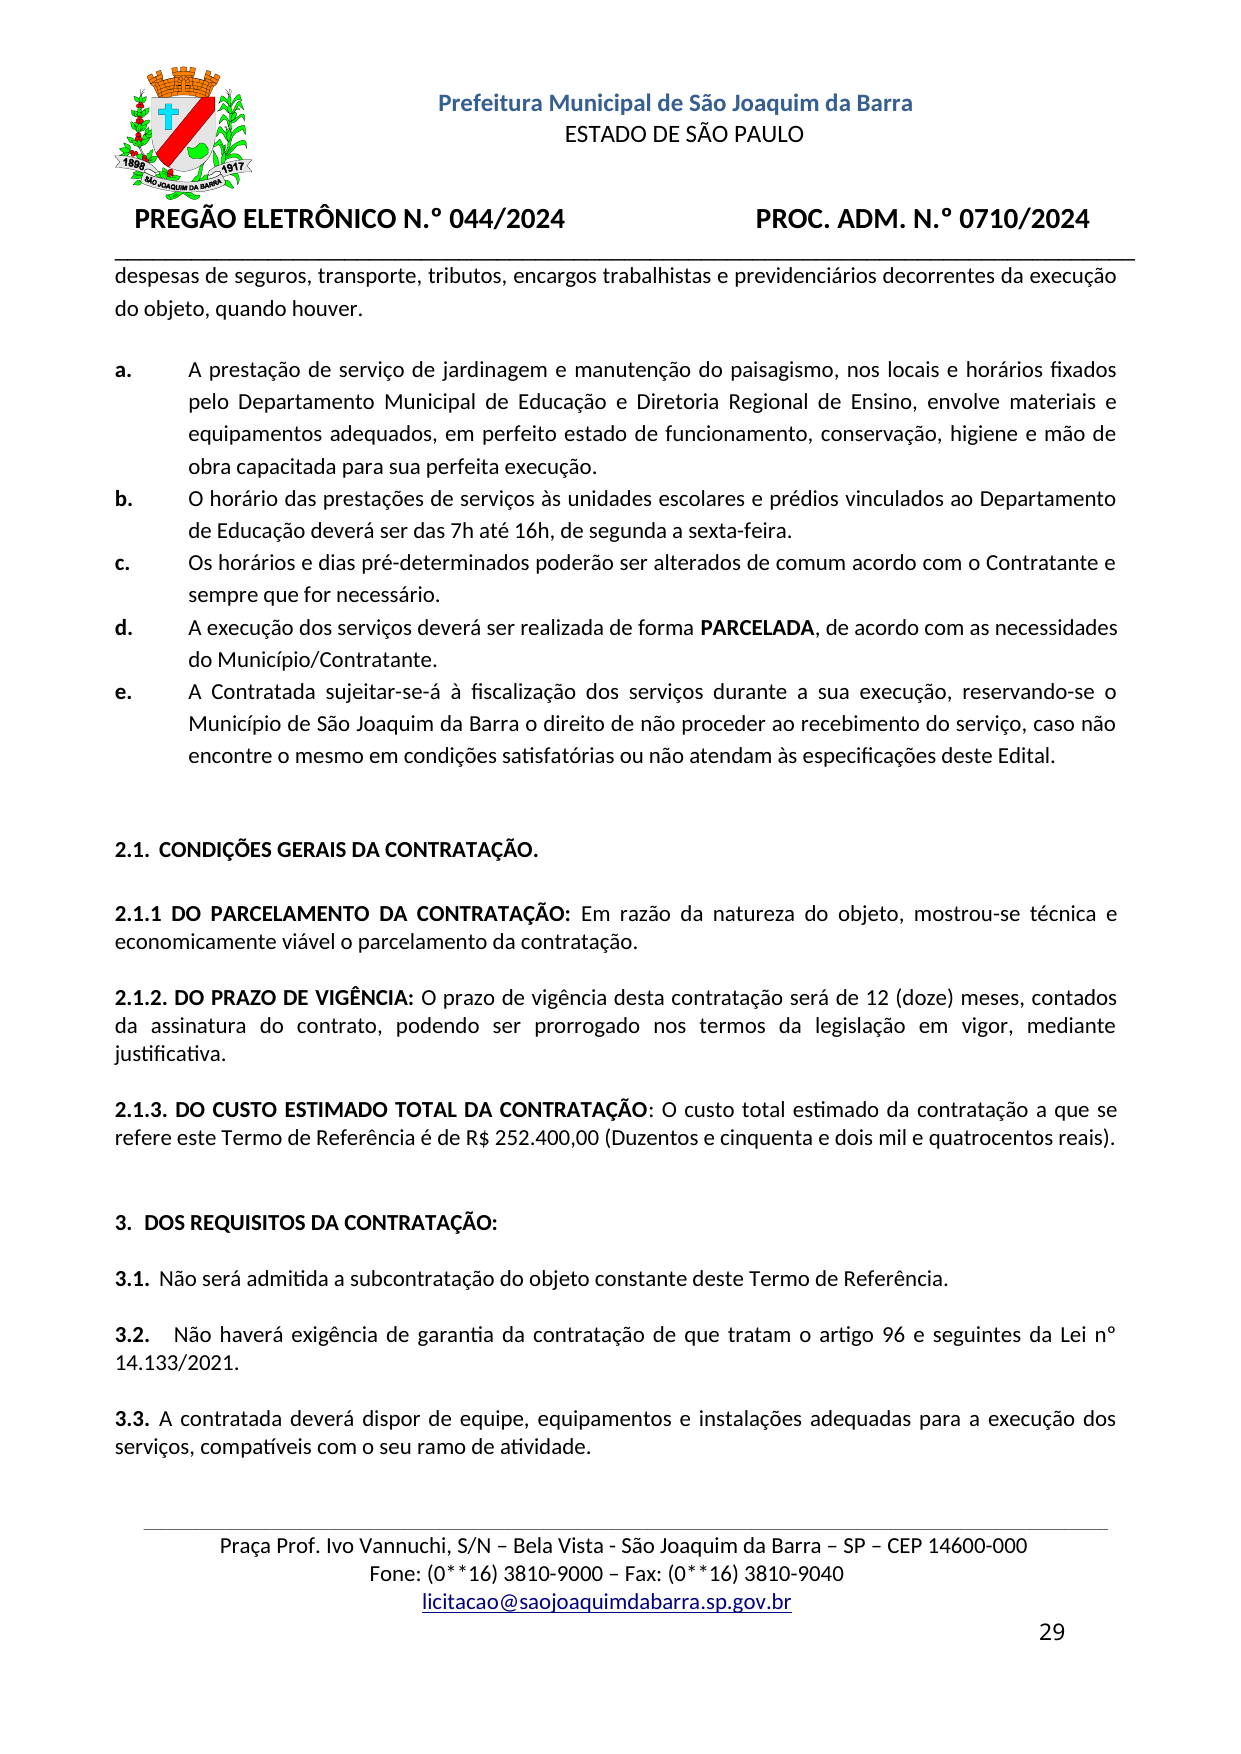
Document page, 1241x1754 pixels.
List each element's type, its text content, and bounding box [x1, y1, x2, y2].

list Os horários e dias pré-determinados poderão ser alterados de comum acordo com o Contratante e sempre que for necessário. [114, 548, 1118, 608]
list A contratada deverá dispor de equipe, equipamentos e instalações adequadas para a execução dos serviços, compatíveis com o seu ramo de atividade. [114, 1404, 1118, 1460]
list CONDIÇÕES GERAIS DA CONTRATAÇÃO. [114, 835, 1137, 863]
list A prestação de serviço de jardinagem e manutenção do paisagismo, nos locais e horários fixados pelo Departamento Municipal de Educação e Diretoria Regional de Ensino, envolve materiais e equipamentos adequados, em perfeito estado de funcionamento, conservação, higiene e mão de obra capacitada para sua perfeita execução. [114, 355, 1118, 480]
list Não haverá exigência de garantia da contratação de que tratam o artigo 96 e seguintes da Lei nº 14.133/2021. [114, 1320, 1118, 1376]
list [114, 262, 1118, 322]
list Não será admitida a subcontratação do objeto constante deste Termo de Referência. [114, 1264, 1118, 1292]
list A execução dos serviços deverá ser realizada de forma PARCELADA, de acordo com as necessidades do Município/Contratante. [114, 613, 1118, 673]
list DOS REQUISITOS DA CONTRATAÇÃO: [114, 1208, 1137, 1236]
text 2.1.3. DO CUSTO ESTIMADO TOTAL DA CONTRATAÇÃO: O custo total estimado da contratação a que se refere este Termo de Referência é de R$ 252.400,00 (Duzentos e cinquenta e dois mil e quatrocentos reais). [114, 1096, 1118, 1152]
text 2.1.2. DO PRAZO DE VIGÊNCIA: O prazo de vigência desta contratação será de 12 (doze) meses, contados da assinatura do contrato, podendo ser prorrogado nos termos da legislação em vigor, mediante justificativa. [114, 983, 1118, 1067]
list O horário das prestações de serviços às unidades escolares e prédios vinculados ao Departamento de Educação deverá ser das 7h até 16h, de segunda a sexta-feira. [114, 484, 1118, 544]
text 2.1.1 DO PARCELAMENTO DA CONTRATAÇÃO: Em razão da natureza do objeto, mostrou-se técnica e economicamente viável o parcelamento da contratação. [114, 899, 1118, 955]
list A Contratada sujeitar-se-á à fiscalização dos serviços durante a sua execução, reservando-se o Município de São Joaquim da Barra o direito de não proceder ao recebimento do serviço, caso não encontre o mesmo em condições satisfatórias ou não atendam às especificações deste Edital. [114, 677, 1118, 769]
